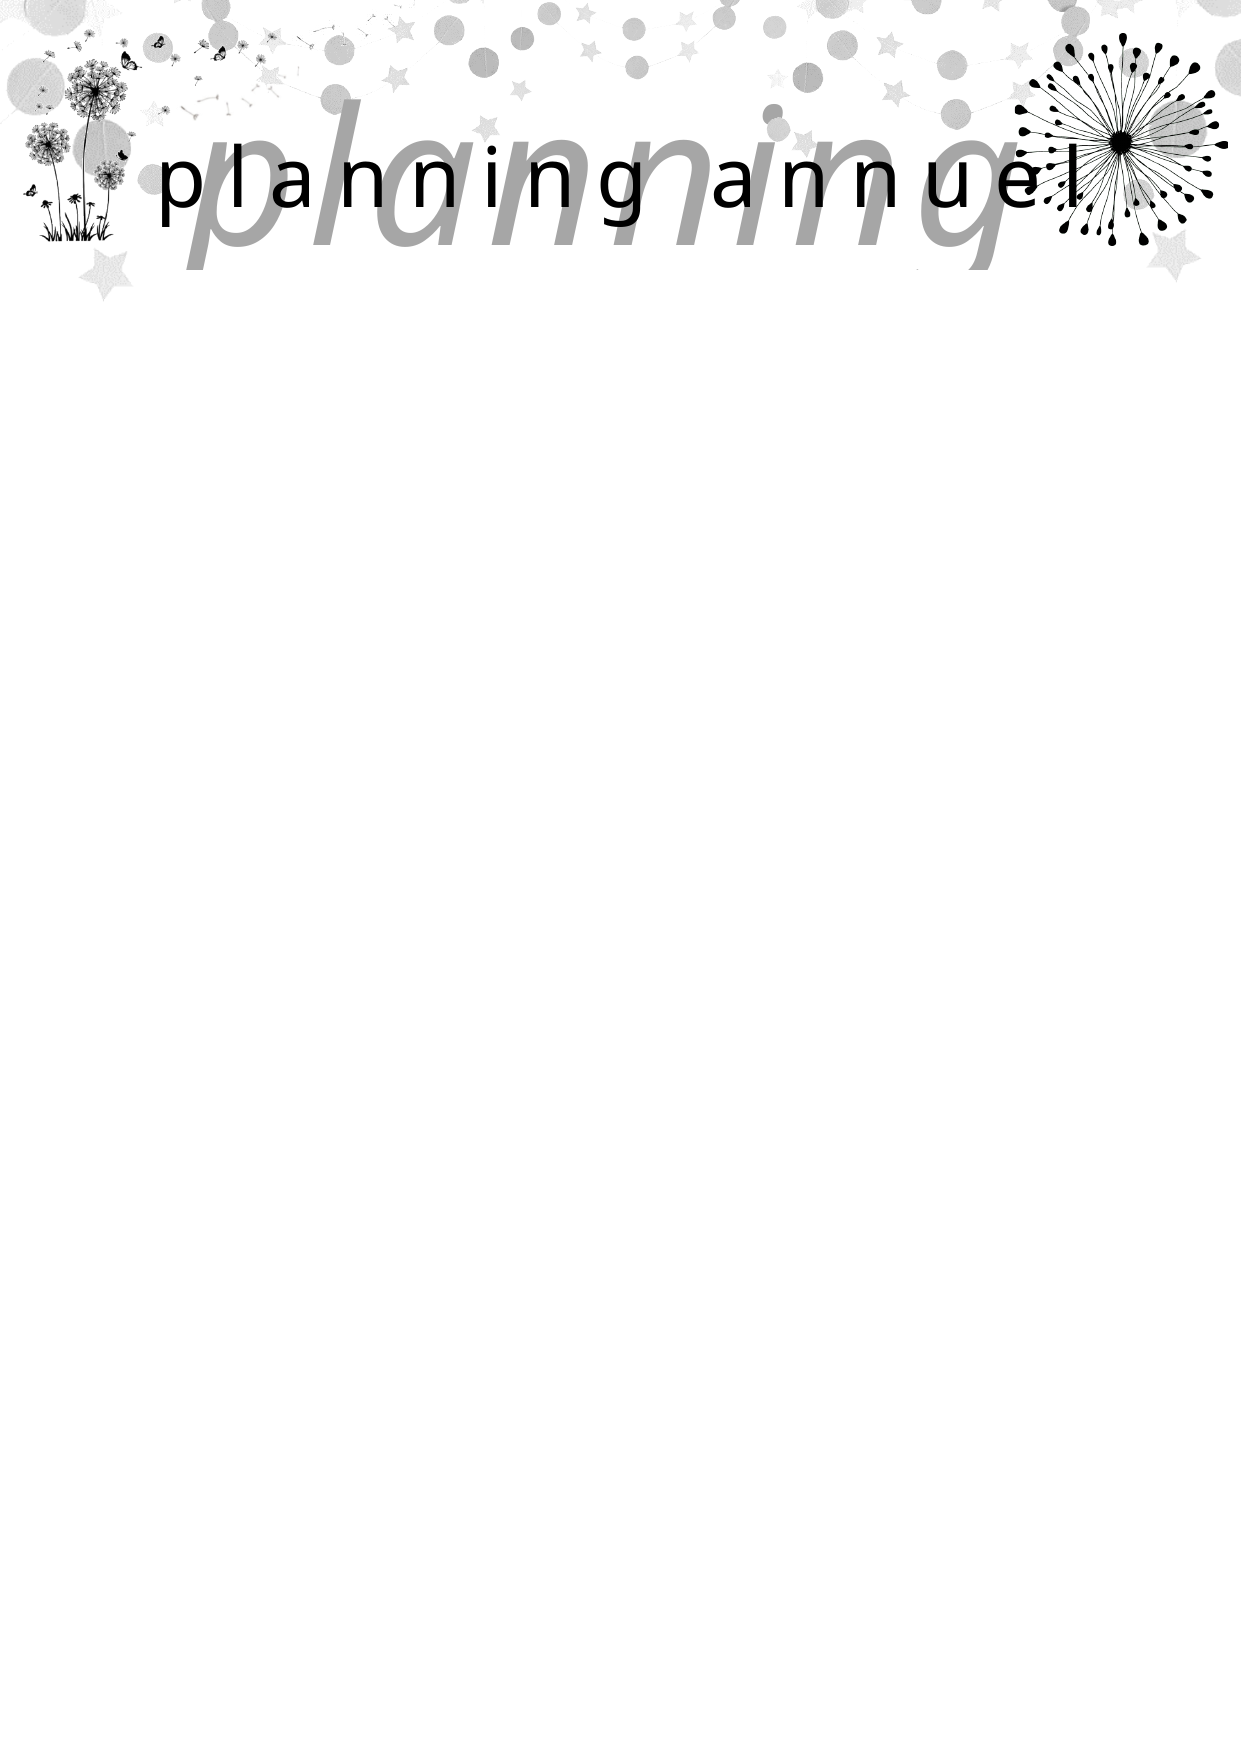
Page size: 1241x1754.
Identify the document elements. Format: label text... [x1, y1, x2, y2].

picture [0, 0, 1241, 409]
subtitle planning annuel [89, 118, 1152, 232]
